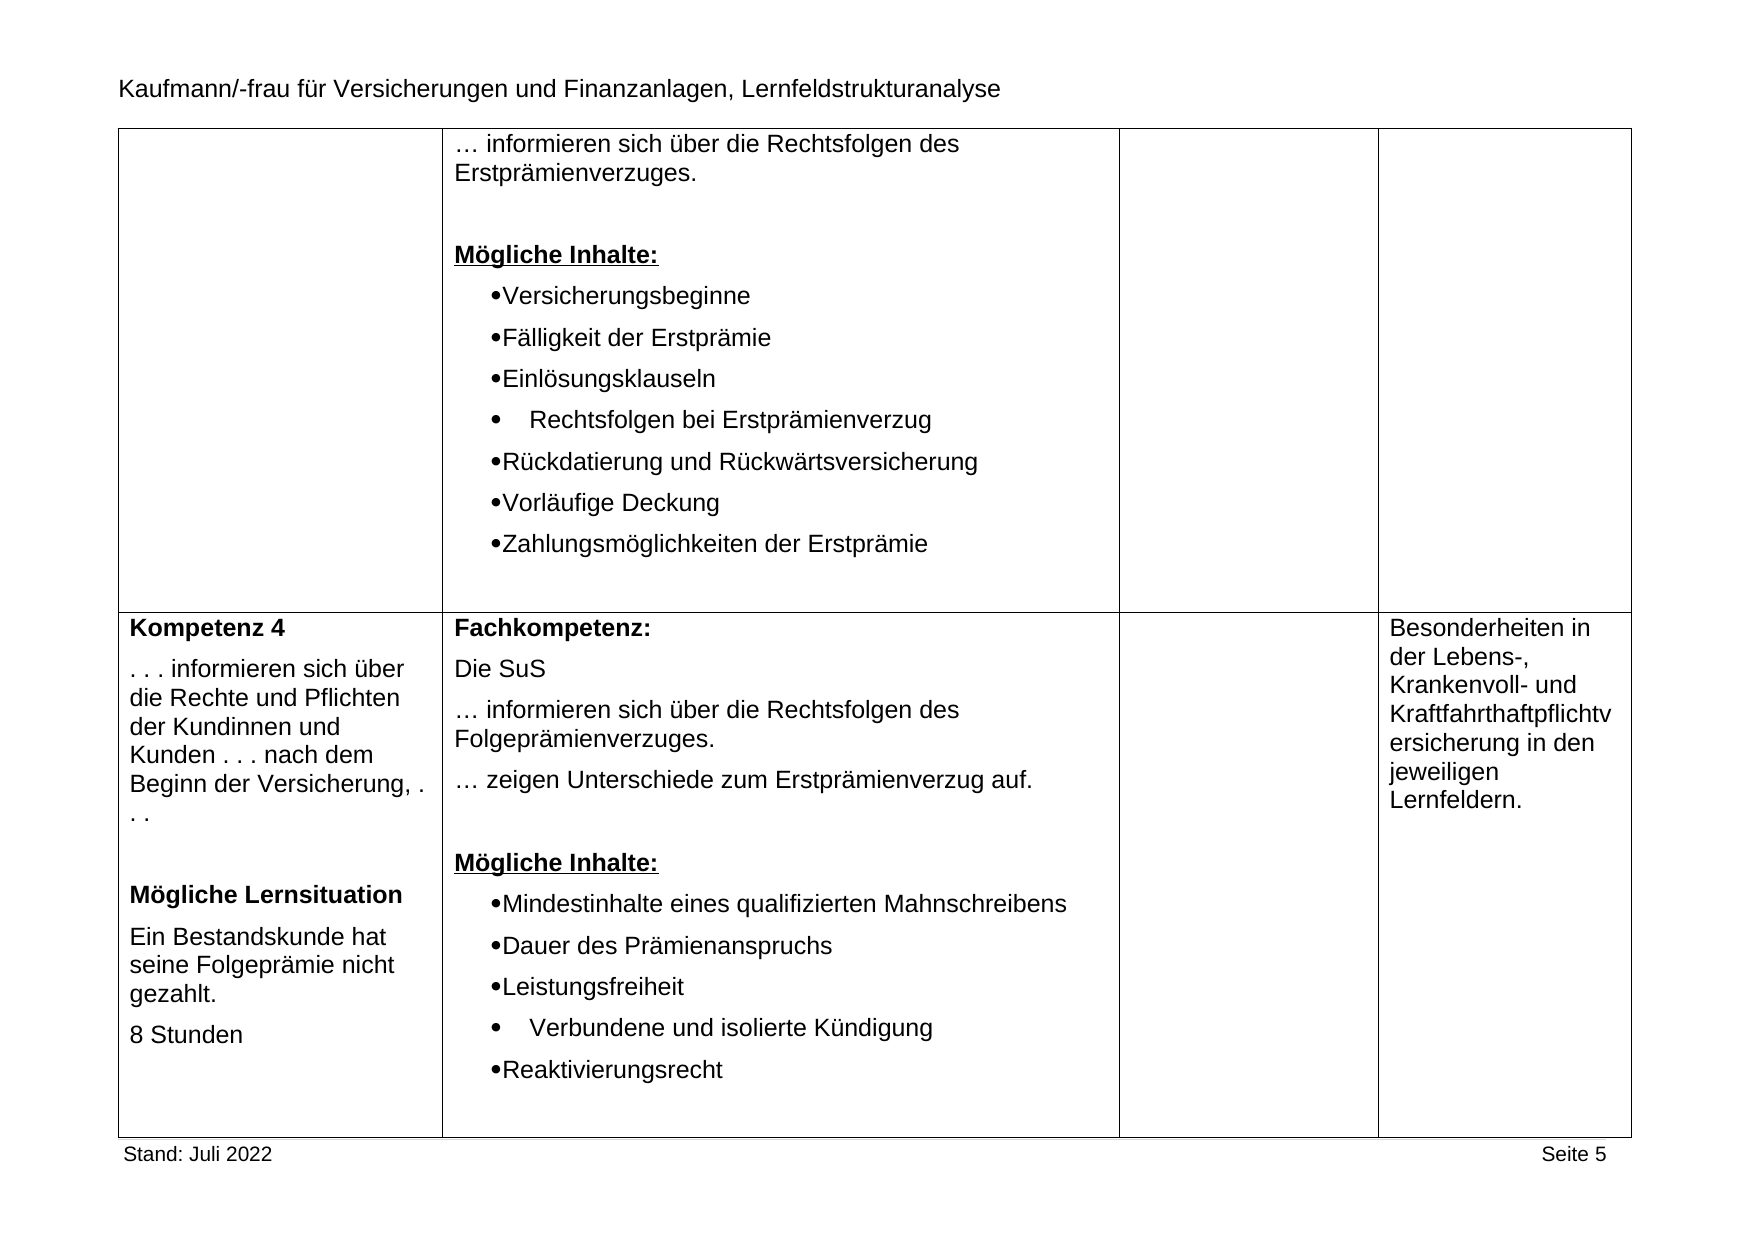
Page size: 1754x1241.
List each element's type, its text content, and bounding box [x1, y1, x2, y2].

table_cell [1120, 613, 1378, 1137]
table_cell Besonderheiten in der Lebens-, Krankenvoll- und Kraftfahrthaftpflichtversicherung in den jeweiligen Lernfeldern. [1379, 613, 1631, 1137]
table_cell Fachkompetenz: Die SuS … informieren sich über die Rechtsfolgen des Folgeprämienverzuges. … zeigen Unterschiede zum Erstprämienverzug auf. Mögliche Inhalte: Mindestinhalte eines qualifizierten Mahnschreibens Dauer des Prämienanspruchs Leistungsfreiheit Verbundene und isolierte Kündigung Reaktivierungsrecht [443, 613, 1119, 1137]
table_cell [1379, 129, 1631, 612]
table_cell [1120, 129, 1378, 612]
table_cell Kompetenz 4 . . . informieren sich über die Rechte und Pflichten der Kundinnen und Kunden . . . nach dem Beginn der Versicherung, . . . Mögliche Lernsituation Ein Bestandskunde hat seine Folgeprämie nicht gezahlt. 8 Stunden [119, 613, 442, 1137]
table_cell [119, 129, 442, 612]
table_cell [443, 129, 1119, 612]
